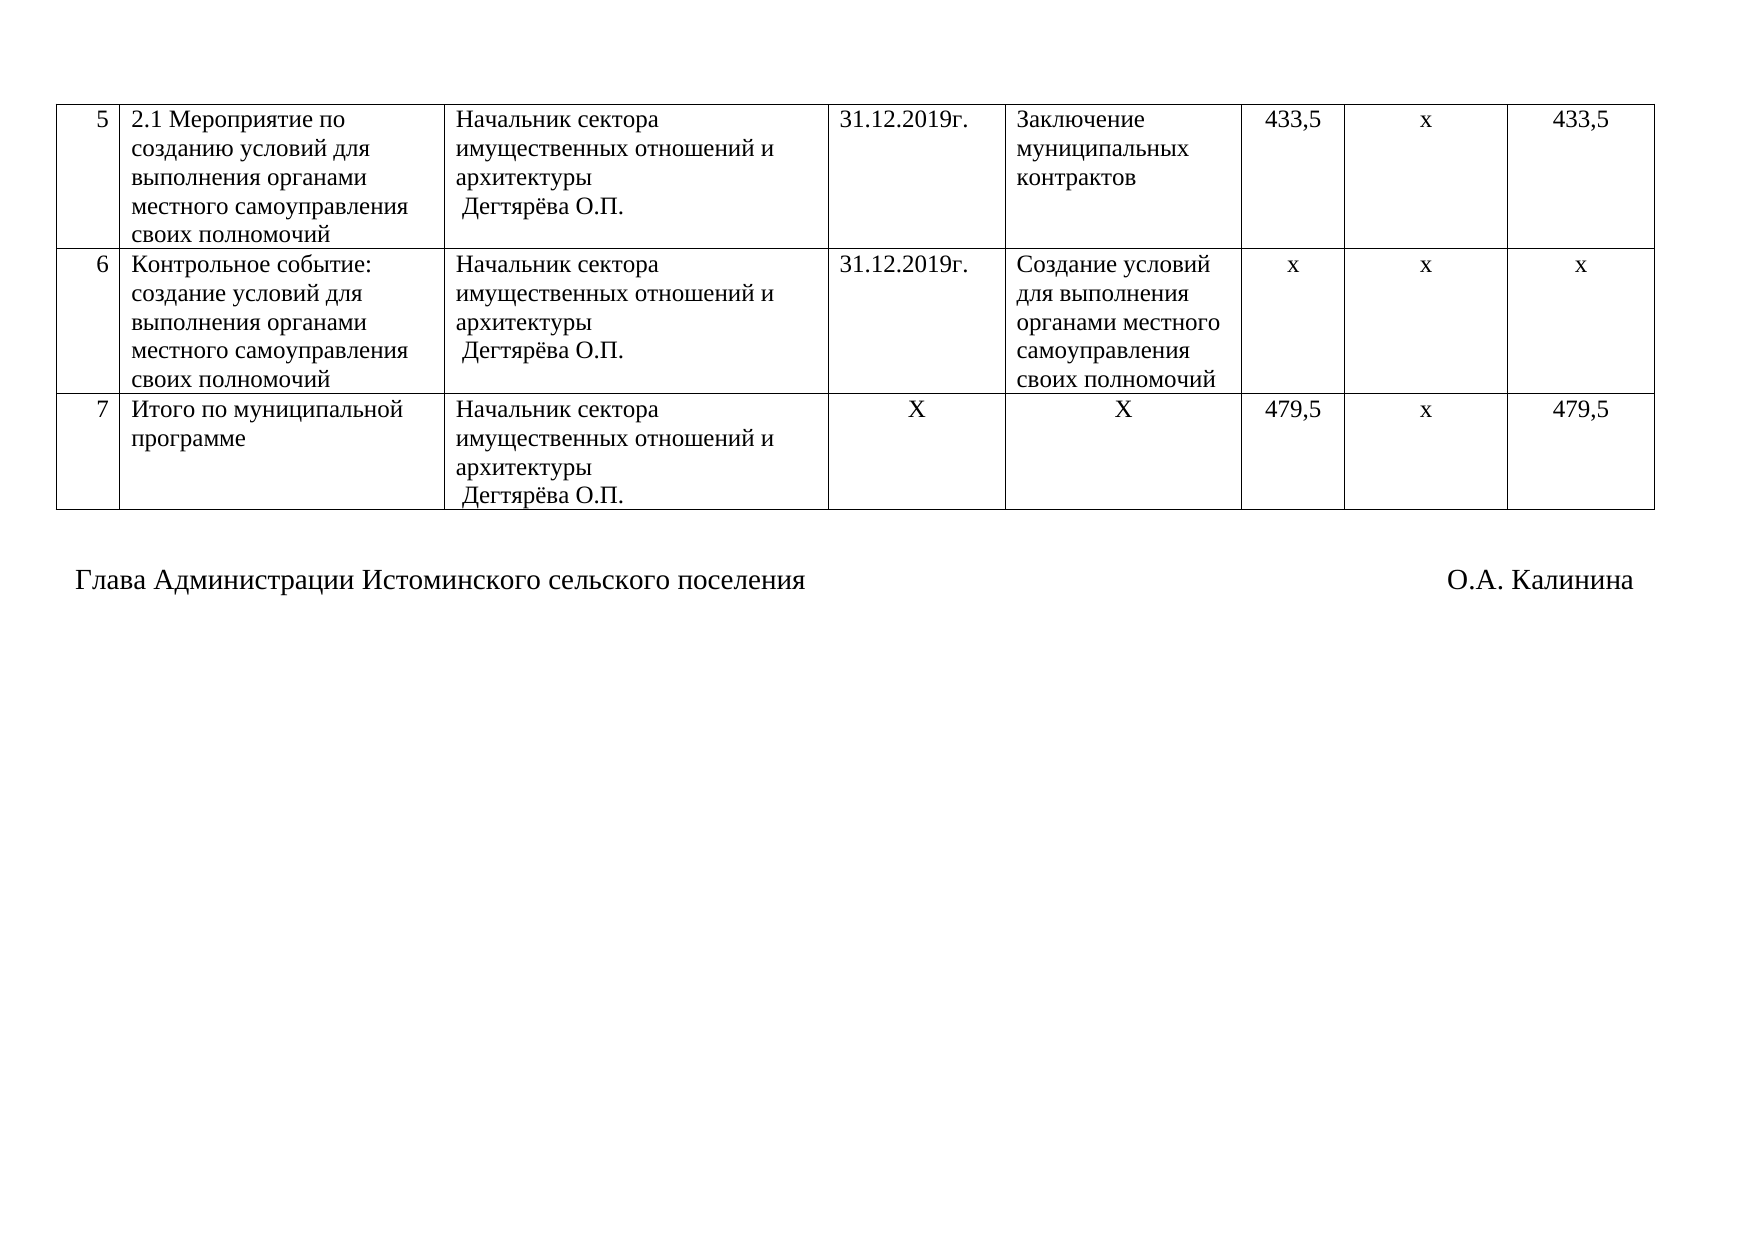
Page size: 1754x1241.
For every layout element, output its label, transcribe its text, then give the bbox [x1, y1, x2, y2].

table_cell Заключение муниципальных контрактов [1006, 105, 1241, 248]
table_cell 31.12.2019г. [829, 105, 1005, 248]
table_cell 31.12.2019г. [829, 249, 1005, 393]
table_cell 479,5 [1508, 394, 1654, 509]
table_cell x [1345, 105, 1507, 248]
table_cell 7 [57, 394, 119, 509]
table_cell 2.1 Мероприятие по созданию условий для выполнения органами местного самоуправления своих полномочий [120, 105, 444, 248]
table_cell 6 [57, 249, 119, 393]
table_cell Создание условий для выполнения органами местного самоуправления своих полномочий [1006, 249, 1241, 393]
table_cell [445, 105, 828, 248]
table_cell Х [1006, 394, 1241, 509]
table_cell х [1508, 249, 1654, 393]
table_cell Начальник сектора имущественных отношений и архитектуры Дегтярёва О.П. [445, 249, 828, 393]
table_cell Контрольное событие: создание условий для выполнения органами местного самоуправления своих полномочий [120, 249, 444, 393]
table_cell х [1345, 249, 1507, 393]
table_cell х [1345, 394, 1507, 509]
table_cell х [1242, 249, 1344, 393]
table_cell Итого по муниципальной программе [120, 394, 444, 509]
table_cell 479,5 [1242, 394, 1344, 509]
table_cell Начальник сектора имущественных отношений и архитектуры Дегтярёва О.П. [445, 394, 828, 509]
table_cell 433,5 [1508, 105, 1654, 248]
table_cell 5 [57, 105, 119, 248]
table_cell Х [829, 394, 1005, 509]
text Глава Администрации Истоминского сельского поселения О.А. Калинина [75, 562, 1636, 596]
table_cell 433,5 [1242, 105, 1344, 248]
